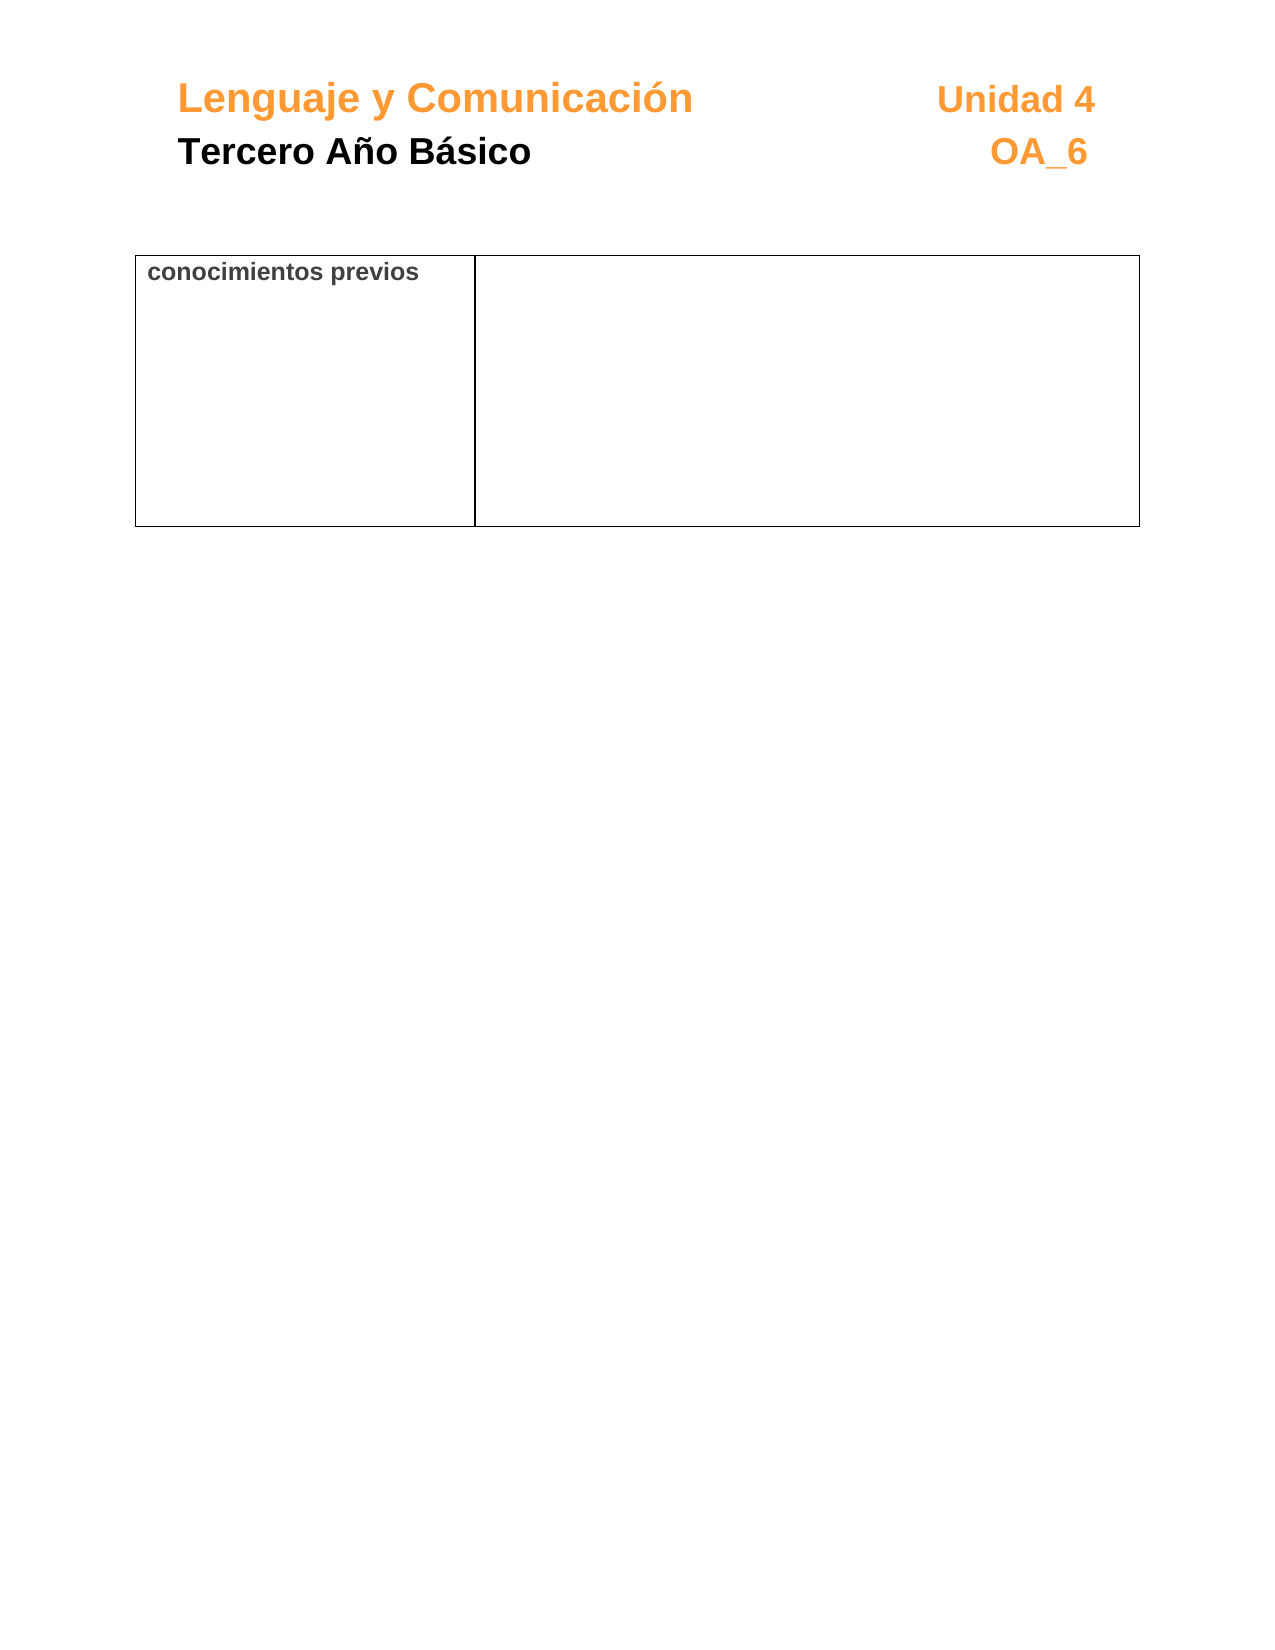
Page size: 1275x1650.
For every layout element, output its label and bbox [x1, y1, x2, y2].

table_cell [476, 256, 1139, 526]
table_cell [136, 256, 474, 526]
